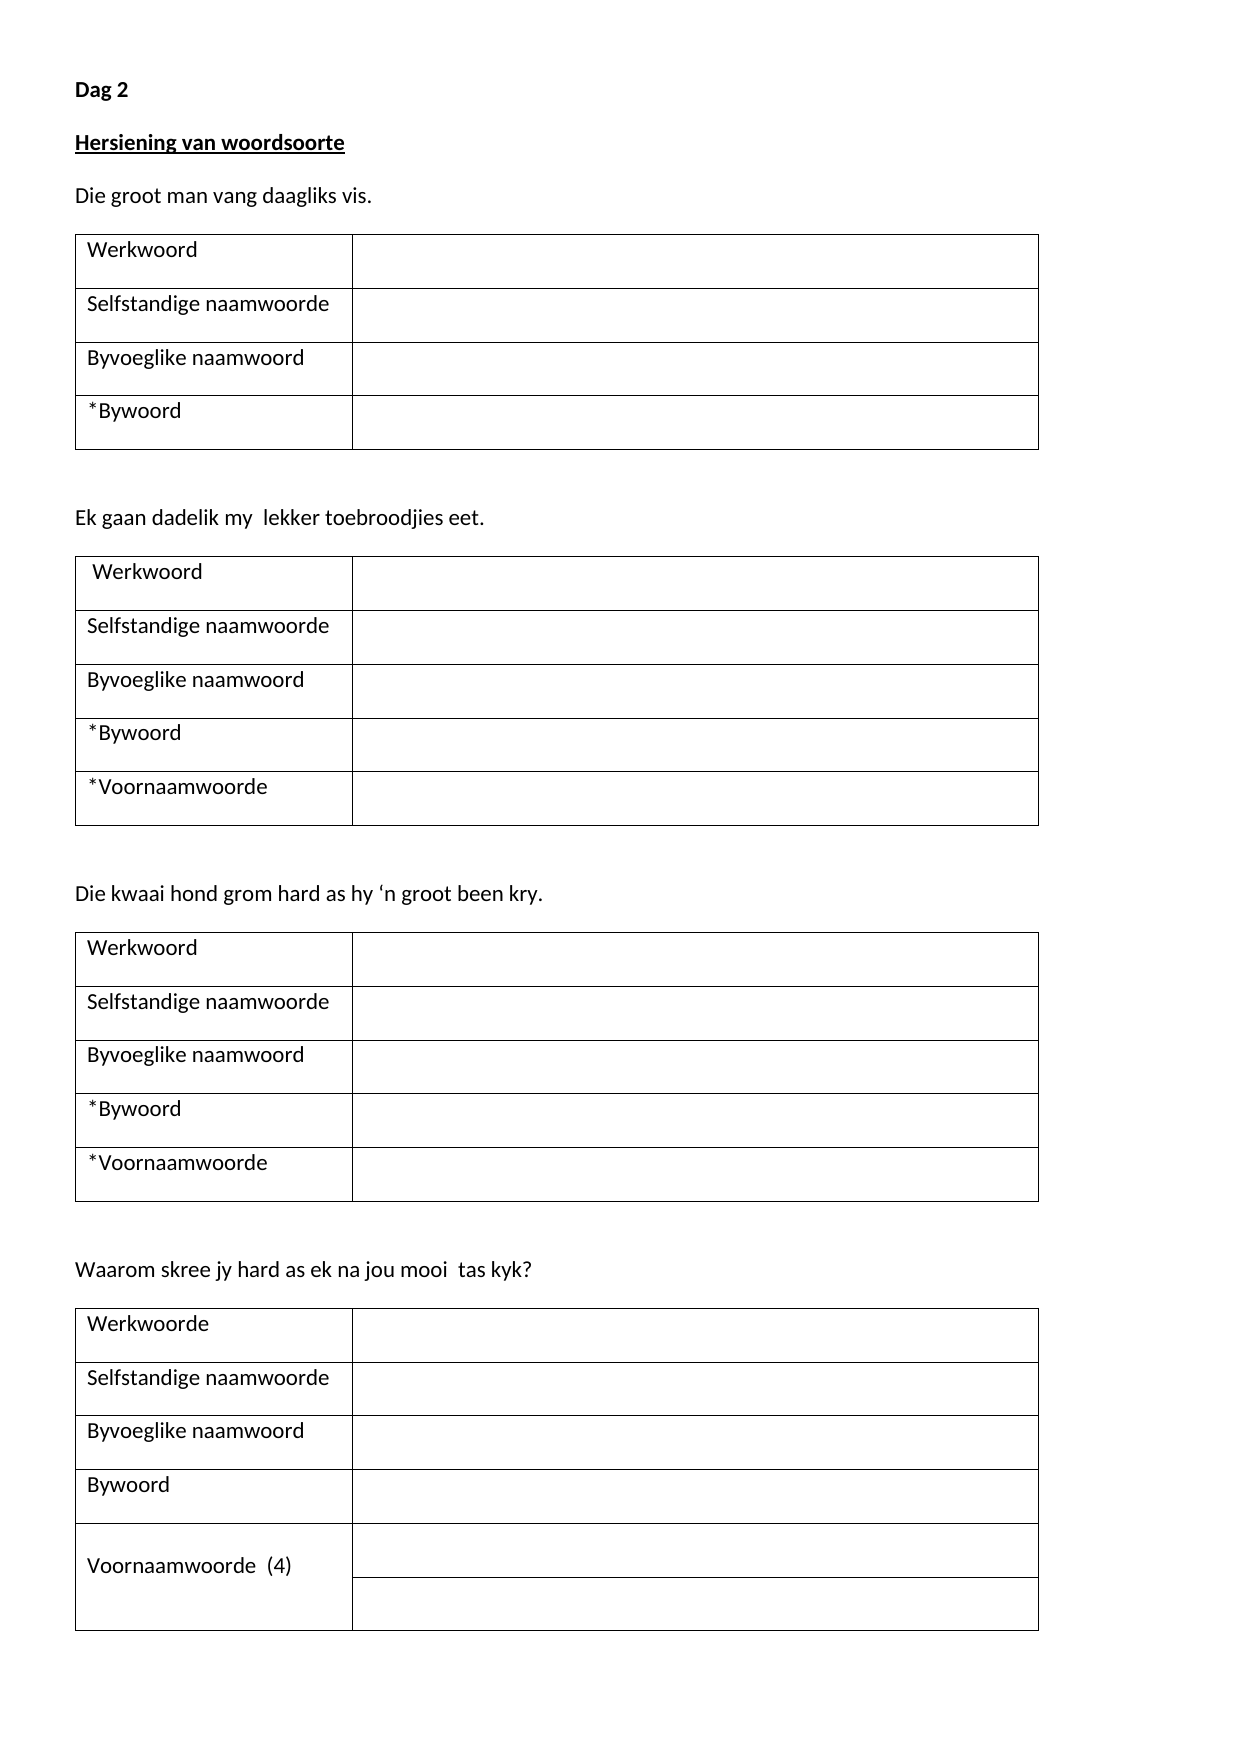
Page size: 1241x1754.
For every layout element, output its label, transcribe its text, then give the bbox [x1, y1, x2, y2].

text Die kwaai hond grom hard as hy ‘n groot been kry. [75, 879, 1165, 907]
table_cell *Bywoord [76, 396, 352, 449]
text Dag 2 [75, 75, 1165, 103]
table_cell Selfstandige naamwoorde [76, 611, 352, 664]
table_cell [353, 1148, 1038, 1201]
table_cell [353, 987, 1038, 1039]
table_cell Selfstandige naamwoorde [76, 1363, 352, 1415]
table_cell [353, 772, 1038, 825]
table_cell Byvoeglike naamwoord [76, 1416, 352, 1469]
table_cell Selfstandige naamwoorde [76, 987, 352, 1039]
table_cell *Voornaamwoorde [76, 772, 352, 825]
table_header [353, 235, 1038, 288]
text Die groot man vang daagliks vis. [75, 181, 1165, 209]
table_cell [353, 1578, 1038, 1630]
table_header [353, 1309, 1038, 1362]
table_header [353, 557, 1038, 610]
table_header Werkwoord [76, 933, 352, 986]
text Waarom skree jy hard as ek na jou mooi tas kyk? [75, 1255, 1165, 1283]
table_cell [353, 1524, 1038, 1577]
table_cell [353, 343, 1038, 395]
text Ek gaan dadelik my lekker toebroodjies eet. [75, 503, 1165, 531]
table_cell Byvoeglike naamwoord [76, 665, 352, 717]
table_cell [353, 1416, 1038, 1469]
table_cell *Voornaamwoorde [76, 1148, 352, 1201]
table_cell [353, 665, 1038, 717]
table_cell *Bywoord [76, 1094, 352, 1147]
table_cell Selfstandige naamwoorde [76, 289, 352, 342]
table_cell [353, 611, 1038, 664]
text Hersiening van woordsoorte [75, 128, 1165, 156]
table_cell Bywoord [76, 1470, 352, 1523]
table_cell Voornaamwoorde (4) [76, 1524, 352, 1630]
table_header Werkwoord [76, 557, 352, 610]
table_cell [353, 1470, 1038, 1523]
table_cell [353, 719, 1038, 771]
table_cell [353, 396, 1038, 449]
table_cell [353, 1041, 1038, 1093]
table_cell Byvoeglike naamwoord [76, 1041, 352, 1093]
table_header [353, 933, 1038, 986]
table_header Werkwoorde [76, 1309, 352, 1362]
table_cell *Bywoord [76, 719, 352, 771]
table_header Werkwoord [76, 235, 352, 288]
table_cell [353, 1363, 1038, 1415]
table_cell [353, 1094, 1038, 1147]
table_cell Byvoeglike naamwoord [76, 343, 352, 395]
table_cell [353, 289, 1038, 342]
